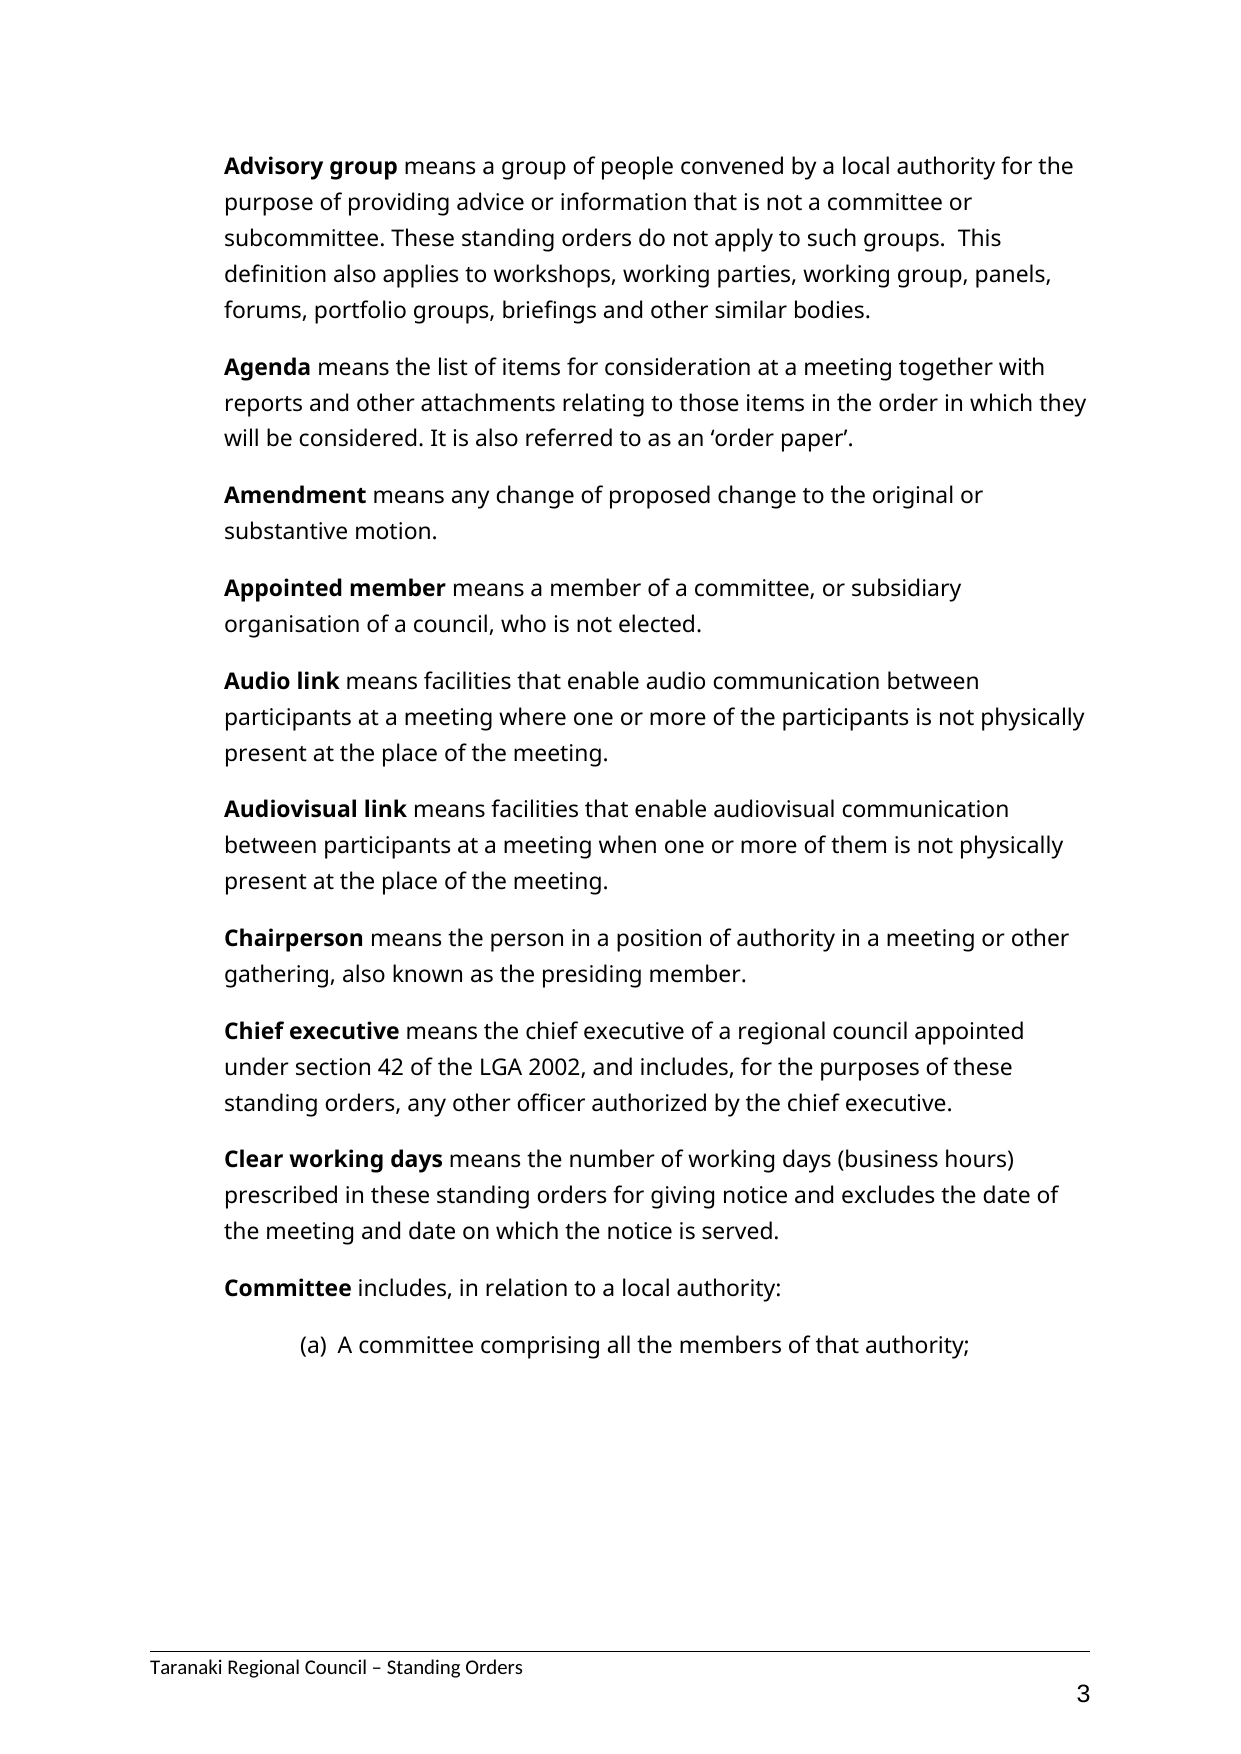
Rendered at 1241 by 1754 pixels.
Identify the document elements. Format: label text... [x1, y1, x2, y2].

text Agenda means the list of items for consideration at a meeting together with reports and other attachments relating to those items in the order in which they will be considered. It is also referred to as an ‘order paper’. [224, 351, 1090, 454]
text Audio link means facilities that enable audio communication between participants at a meeting where one or more of the participants is not physically present at the place of the meeting. [224, 664, 1090, 768]
text Clear working days means the number of working days (business hours) prescribed in these standing orders for giving notice and excludes the date of the meeting and date on which the notice is served. [224, 1143, 1090, 1246]
text Advisory group means a group of people convened by a local authority for the purpose of providing advice or information that is not a committee or subcommittee. These standing orders do not apply to such groups. This definition also applies to workshops, working parties, working group, panels, forums, portfolio groups, briefings and other similar bodies. [224, 150, 1090, 325]
text Committee includes, in relation to a local authority: [224, 1272, 1090, 1303]
text Chairperson means the person in a position of authority in a meeting or other gathering, also known as the presiding member. [224, 922, 1090, 989]
text Amendment means any change of proposed change to the original or substantive motion. [224, 479, 1090, 546]
text Chief executive means the chief executive of a regional council appointed under section 42 of the LGA 2002, and includes, for the purposes of these standing orders, any other officer authorized by the chief executive. [224, 1014, 1090, 1118]
text Audiovisual link means facilities that enable audiovisual communication between participants at a meeting when one or more of them is not physically present at the place of the meeting. [224, 793, 1090, 896]
text Appointed member means a member of a committee, or subsidiary organisation of a council, who is not elected. [224, 572, 1090, 639]
list A committee comprising all the members of that authority; [300, 1329, 1090, 1393]
